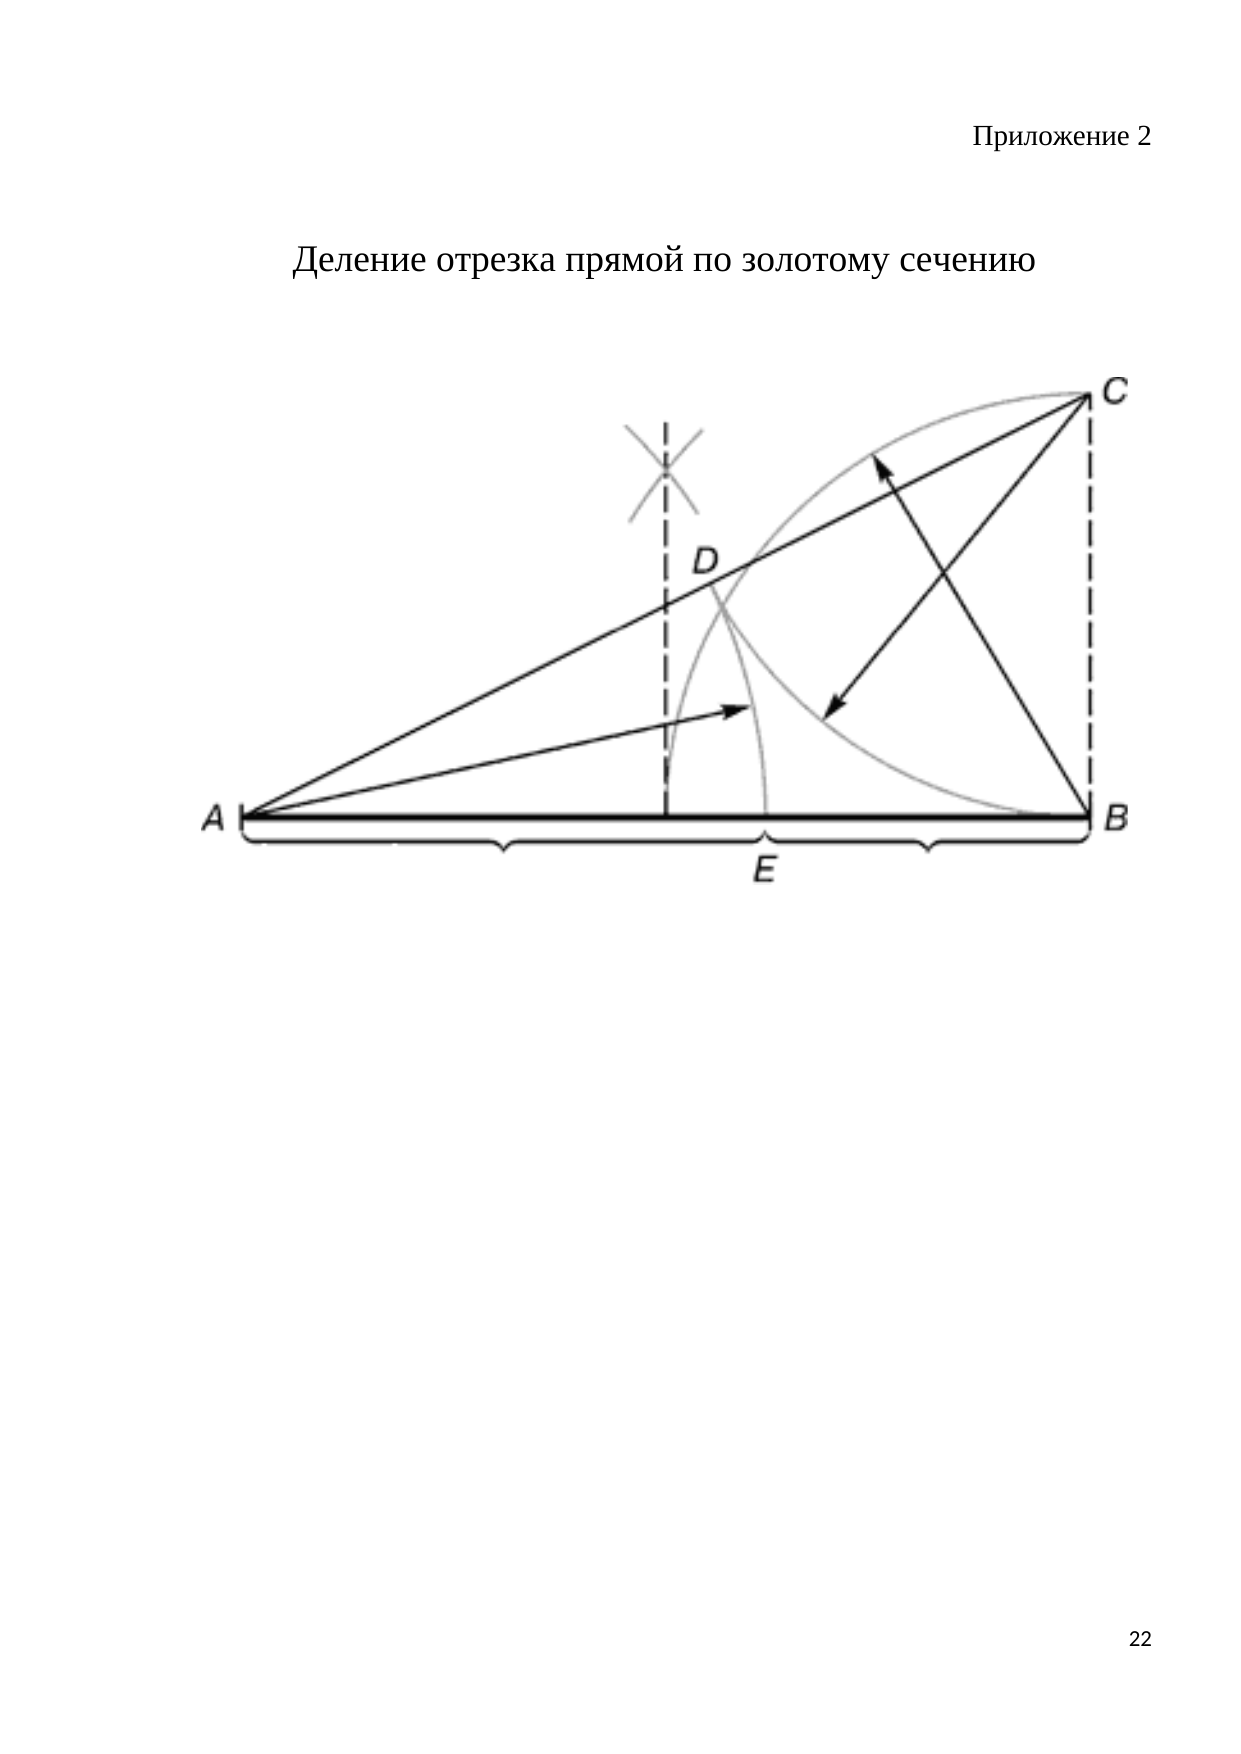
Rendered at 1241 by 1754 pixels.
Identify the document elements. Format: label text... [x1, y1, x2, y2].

picture [201, 377, 1128, 885]
text Деление отрезка прямой по золотому сечению [177, 237, 1152, 280]
text Приложение 2 [177, 118, 1152, 152]
